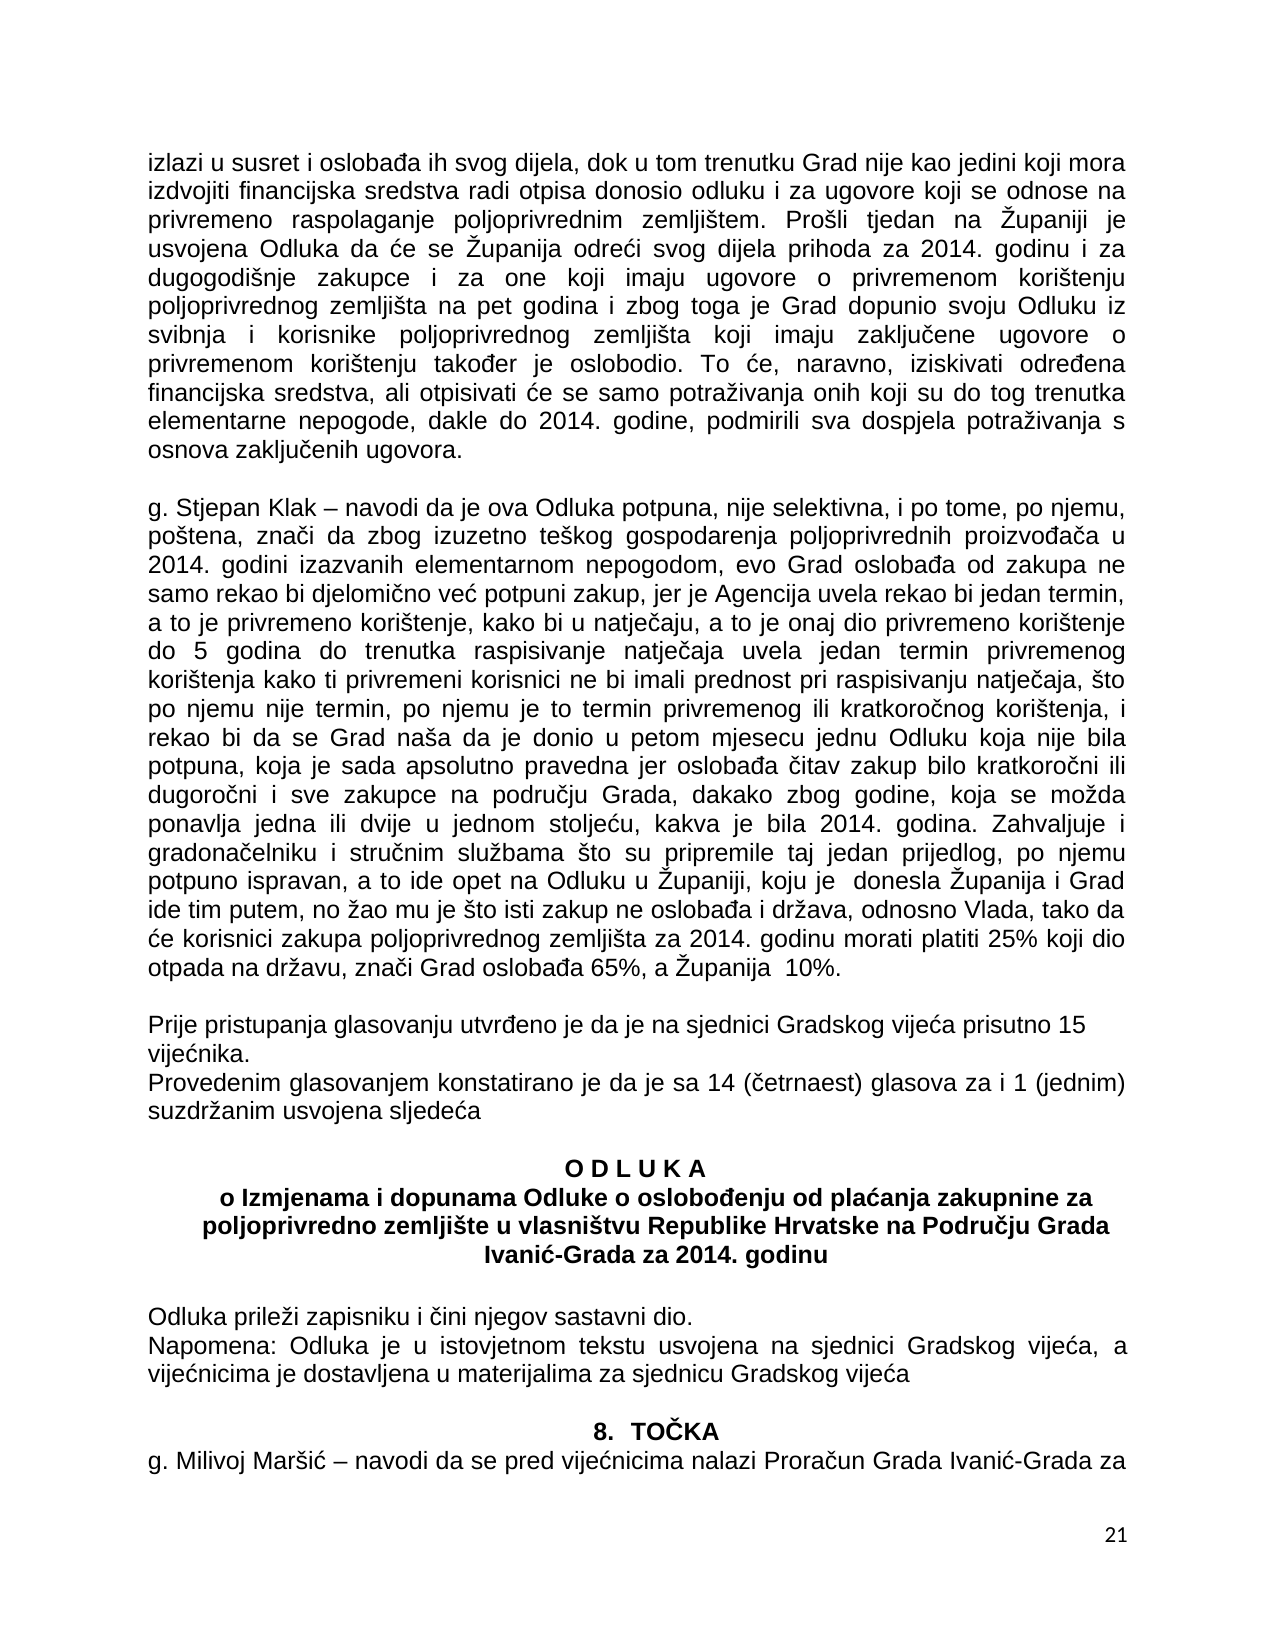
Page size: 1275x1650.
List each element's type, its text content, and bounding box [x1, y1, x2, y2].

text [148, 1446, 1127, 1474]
text Odluka prileži zapisniku i čini njegov sastavni dio. [148, 1302, 1127, 1331]
list TOČKA [185, 1417, 1127, 1446]
text Napomena: Odluka je u istovjetnom tekstu usvojena na sjednici Gradskog vijeća, a vijećnicima je dostavljena u materijalima za sjednicu Gradskog vijeća [148, 1331, 1127, 1388]
text Provedenim glasovanjem konstatirano je da je sa 14 (četrnaest) glasova za i 1 (jednim) suzdržanim usvojena sljedeća [148, 1068, 1127, 1125]
text O D L U K A [185, 1154, 1127, 1183]
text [148, 148, 1127, 464]
text Prije pristupanja glasovanju utvrđeno je da je na sjednici Gradskog vijeća prisutno 15 [148, 1010, 1127, 1039]
text o Izmjenama i dopunama Odluke o oslobođenju od plaćanja zakupnine za poljoprivredno zemljište u vlasništvu Republike Hrvatske na Području Grada Ivanić-Grada za 2014. godinu [185, 1183, 1127, 1269]
text vijećnika. [148, 1039, 1127, 1068]
text g. Stjepan Klak – navodi da je ova Odluka potpuna, nije selektivna, i po tome, po njemu, poštena, znači da zbog izuzetno teškog gospodarenja poljoprivrednih proizvođača u 2014. godini izazvanih elementarnom nepogodom, evo Grad oslobađa od zakupa ne samo rekao bi djelomično već potpuni zakup, jer je Agencija uvela rekao bi jedan termin, a to je privremeno korištenje, kako bi u natječaju, a to je onaj dio privremeno korištenje do 5 godina do trenutka raspisivanje natječaja uvela jedan termin privremenog korištenja kako ti privremeni korisnici ne bi imali prednost pri raspisivanju natječaja, što po njemu nije termin, po njemu je to termin privremenog ili kratkoročnog korištenja, i rekao bi da se Grad naša da je donio u petom mjesecu jednu Odluku koja nije bila potpuna, koja je sada apsolutno pravedna jer oslobađa čitav zakup bilo kratkoročni ili dugoročni i sve zakupce na području Grada, dakako zbog godine, koja se možda ponavlja jedna ili dvije u jednom stoljeću, kakva je bila 2014. godina. Zahvaljuje i gradonačelniku i stručnim službama što su pripremile taj jedan prijedlog, po njemu potpuno ispravan, a to ide opet na Odluku u Županiji, koju je donesla Županija i Grad ide tim putem, no žao mu je što isti zakup ne oslobađa i država, odnosno Vlada, tako da će korisnici zakupa poljoprivrednog zemljišta za 2014. godinu morati platiti 25% koji dio otpada na državu, znači Grad oslobađa 65%, a Županija 10%. [148, 493, 1127, 981]
